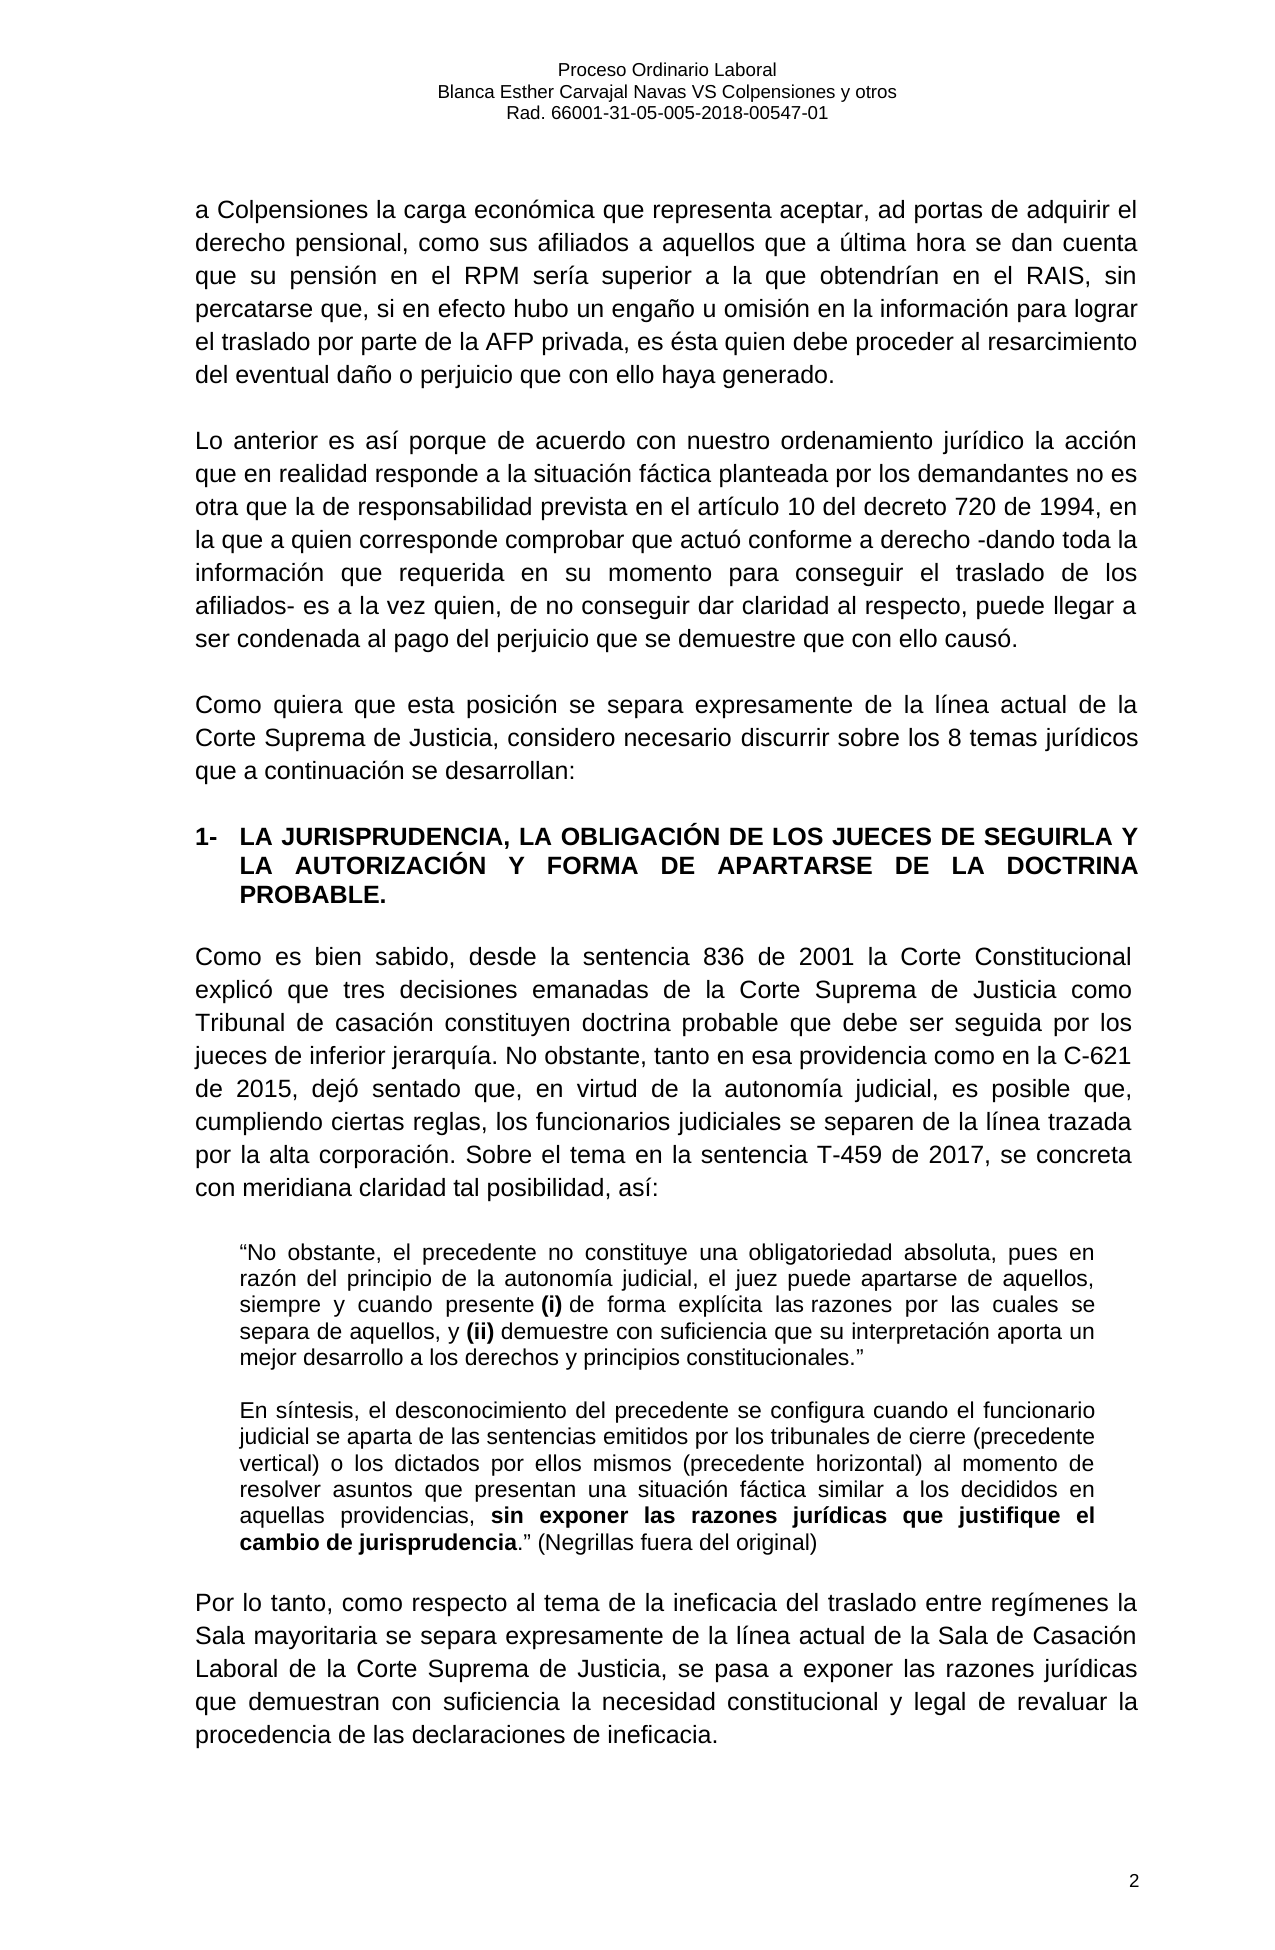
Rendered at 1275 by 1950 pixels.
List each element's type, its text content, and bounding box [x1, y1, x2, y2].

text En síntesis, el desconocimiento del precedente se configura cuando el funcionario judicial se aparta de las sentencias emitidos por los tribunales de cierre (precedente vertical) o los dictados por ellos mismos (precedente horizontal) al momento de resolver asuntos que presentan una situación fáctica similar a los decididos en aquellas providencias, sin exponer las razones jurídicas que justifique el cambio de jurisprudencia.” (Negrillas fuera del original) [239, 1397, 1095, 1555]
text Como quiera que esta posición se separa expresamente de la línea actual de la Corte Suprema de Justicia, considero necesario discurrir sobre los 8 temas jurídicos que a continuación se desarrollan: [195, 690, 1139, 785]
text Por lo tanto, como respecto al tema de la ineficacia del traslado entre regímenes la Sala mayoritaria se separa expresamente de la línea actual de la Sala de Casación Laboral de la Corte Suprema de Justicia, se pasa a exponer las razones jurídicas que demuestran con suficiencia la necesidad constitucional y legal de revaluar la procedencia de las declaraciones de ineficacia. [195, 1588, 1139, 1749]
text “No obstante, el precedente no constituye una obligatoriedad absoluta, pues en razón del principio de la autonomía judicial, el juez puede apartarse de aquellos, siempre y cuando presente (i) de forma explícita las razones por las cuales se separa de aquellos, y (ii) demuestre con suficiencia que su interpretación aporta un mejor desarrollo a los derechos y principios constitucionales.” [239, 1239, 1095, 1371]
list LA JURISPRUDENCIA, LA OBLIGACIÓN DE LOS JUECES DE SEGUIRLA Y LA AUTORIZACIÓN Y FORMA DE APARTARSE DE LA DOCTRINA PROBABLE. [195, 822, 1139, 908]
text Como es bien sabido, desde la sentencia 836 de 2001 la Corte Constitucional explicó que tres decisiones emanadas de la Corte Suprema de Justicia como Tribunal de casación constituyen doctrina probable que debe ser seguida por los jueces de inferior jerarquía. No obstante, tanto en esa providencia como en la C-621 de 2015, dejó sentado que, en virtud de la autonomía judicial, es posible que, cumpliendo ciertas reglas, los funcionarios judiciales se separen de la línea trazada por la alta corporación. Sobre el tema en la sentencia T-459 de 2017, se concreta con meridiana claridad tal posibilidad, así: [195, 942, 1134, 1201]
text Lo anterior es así porque de acuerdo con nuestro ordenamiento jurídico la acción que en realidad responde a la situación fáctica planteada por los demandantes no es otra que la de responsabilidad prevista en el artículo 10 del decreto 720 de 1994, en la que a quien corresponde comprobar que actuó conforme a derecho -dando toda la información que requerida en su momento para conseguir el traslado de los afiliados- es a la vez quien, de no conseguir dar claridad al respecto, puede llegar a ser condenada al pago del perjuicio que se demuestre que con ello causó. [195, 426, 1139, 653]
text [195, 195, 1139, 389]
